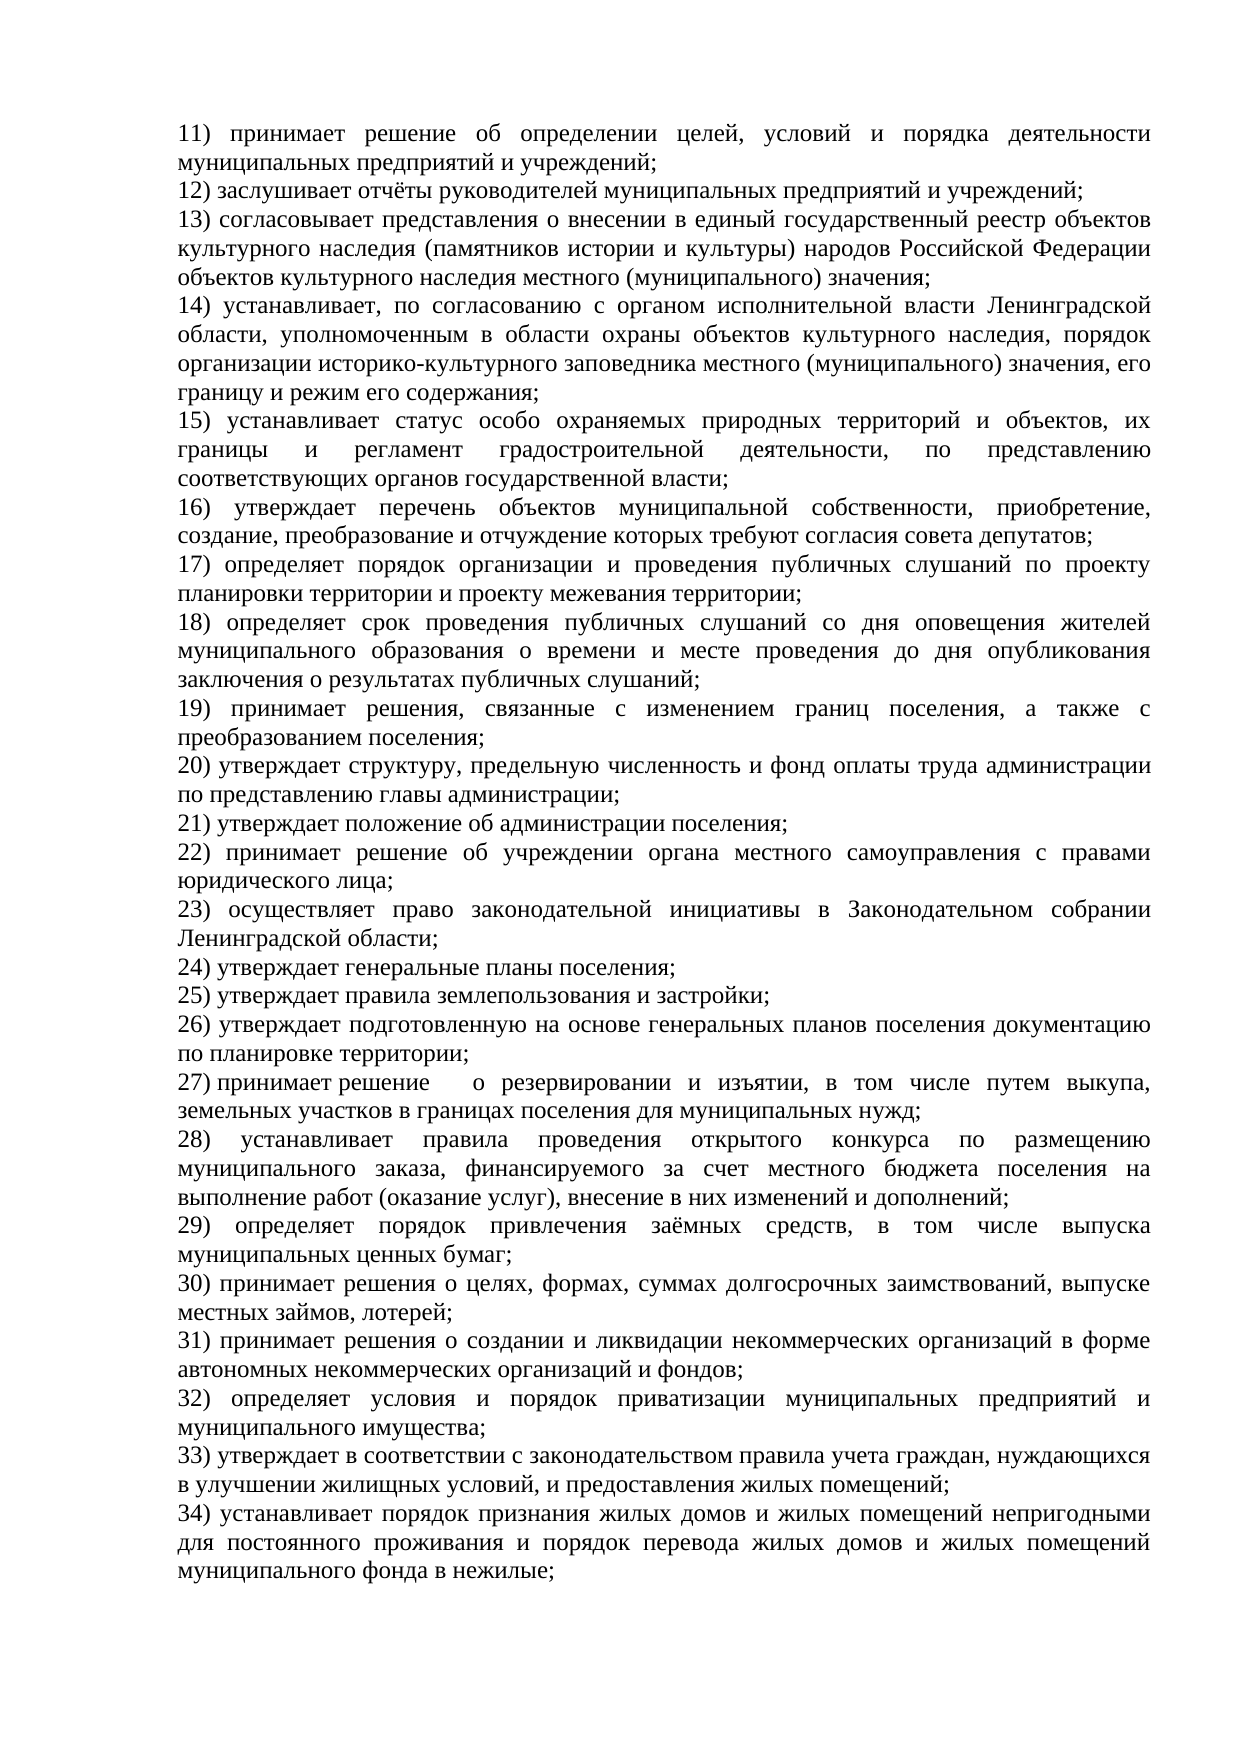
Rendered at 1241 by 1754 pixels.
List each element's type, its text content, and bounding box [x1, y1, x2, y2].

text 17) определяет порядок организации и проведения публичных слушаний по проекту планировки территории и проекту межевания территории; [177, 549, 1152, 607]
text 31) принимает решения о создании и ликвидации некоммерческих организаций в форме автономных некоммерческих организаций и фондов; [177, 1326, 1152, 1383]
text 14) устанавливает, по согласованию с органом исполнительной власти Ленинградской области, уполномоченным в области охраны объектов культурного наследия, порядок организации историко-культурного заповедника местного (муниципального) значения, его границу и режим его содержания; [177, 291, 1152, 406]
text 18) определяет срок проведения публичных слушаний со дня оповещения жителей муниципального образования о времени и месте проведения до дня опубликования заключения о результатах публичных слушаний; [177, 607, 1152, 693]
text 30) принимает решения о целях, формах, суммах долгосрочных заимствований, выпуске местных займов, лотерей; [177, 1268, 1152, 1326]
text 20) утверждает структуру, предельную численность и фонд оплаты труда администрации по представлению главы администрации; [177, 751, 1152, 808]
text 13) согласовывает представления о внесении в единый государственный реестр объектов культурного наследия (памятников истории и культуры) народов Российской Федерации объектов культурного наследия местного (муниципального) значения; [177, 204, 1152, 291]
text 34) устанавливает порядок признания жилых домов и жилых помещений непригодными для постоянного проживания и порядок перевода жилых домов и жилых помещений муниципального фонда в нежилые; [177, 1498, 1152, 1584]
text 16) утверждает перечень объектов муниципальной собственности, приобретение, создание, преобразование и отчуждение которых требуют согласия совета депутатов; [177, 492, 1152, 549]
text 25) утверждает правила землепользования и застройки; [177, 981, 1152, 1009]
text 22) принимает решение об учреждении органа местного самоуправления с правами юридического лица; [177, 837, 1152, 894]
text 23) осуществляет право законодательной инициативы в Законодательном собрании Ленинградской области; [177, 894, 1152, 952]
text 29) определяет порядок привлечения заёмных средств, в том числе выпуска муниципальных ценных бумаг; [177, 1211, 1152, 1268]
text 33) утверждает в соответствии с законодательством правила учета граждан, нуждающихся в улучшении жилищных условий, и предоставления жилых помещений; [177, 1441, 1152, 1498]
text 32) определяет условия и порядок приватизации муниципальных предприятий и муниципального имущества; [177, 1383, 1152, 1441]
text 21) утверждает положение об администрации поселения; [177, 808, 1152, 837]
text 24) утверждает генеральные планы поселения; [177, 952, 1152, 981]
text 19) принимает решения, связанные с изменением границ поселения, а также с преобразованием поселения; [177, 693, 1152, 751]
text 27) принимает решение о резервировании и изъятии, в том числе путем выкупа, земельных участков в границах поселения для муниципальных нужд; [177, 1067, 1152, 1124]
text 11) принимает решение об определении целей, условий и порядка деятельности муниципальных предприятий и учреждений; [177, 118, 1152, 176]
text 26) утверждает подготовленную на основе генеральных планов поселения документацию по планировке территории; [177, 1009, 1152, 1067]
text 15) устанавливает статус особо охраняемых природных территорий и объектов, их границы и регламент градостроительной деятельности, по представлению соответствующих органов государственной власти; [177, 406, 1152, 492]
text 28) устанавливает правила проведения открытого конкурса по размещению муниципального заказа, финансируемого за счет местного бюджета поселения на выполнение работ (оказание услуг), внесение в них изменений и дополнений; [177, 1124, 1152, 1211]
text 12) заслушивает отчёты руководителей муниципальных предприятий и учреждений; [177, 176, 1152, 204]
